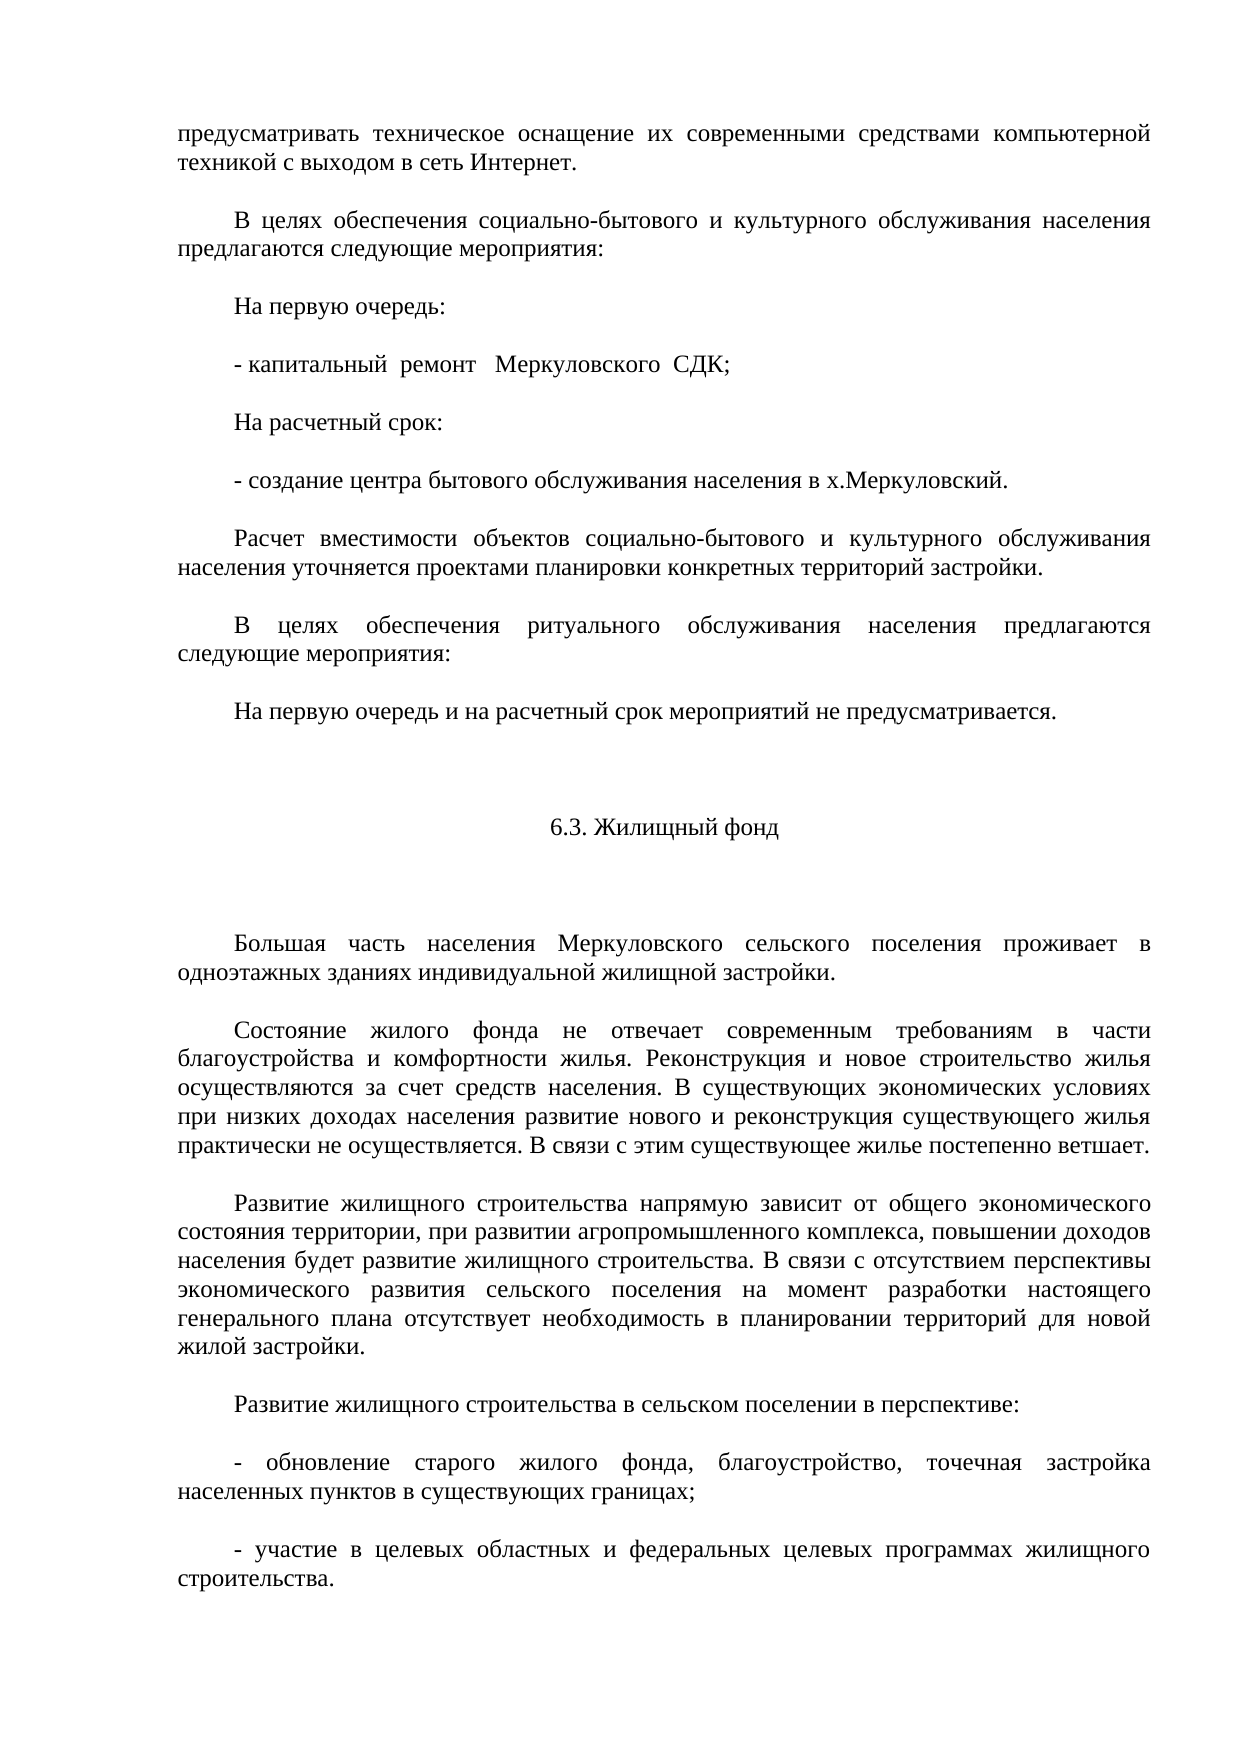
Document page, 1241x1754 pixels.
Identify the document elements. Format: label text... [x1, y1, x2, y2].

text - участие в целевых областных и федеральных целевых программах жилищного строительства. [177, 1534, 1152, 1591]
text Большая часть населения Меркуловского сельского поселения проживает в одноэтажных зданиях индивидуальной жилищной застройки. [177, 928, 1152, 986]
text В целях обеспечения ритуального обслуживания населения предлагаются следующие мероприятия: [177, 610, 1152, 667]
text - капитальный ремонт Меркуловского СДК; [177, 349, 1152, 378]
text 6.3. Жилищный фонд [177, 812, 1152, 841]
text Состояние жилого фонда не отвечает современным требованиям в части благоустройства и комфортности жилья. Реконструкция и новое строительство жилья осуществляются за счет средств населения. В существующих экономических условиях при низких доходах населения развитие нового и реконструкция существующего жилья практически не осуществляется. В связи с этим существующее жилье постепенно ветшает. [177, 1015, 1152, 1158]
text На первую очередь и на расчетный срок мероприятий не предусматривается. [177, 696, 1152, 725]
text - обновление старого жилого фонда, благоустройство, точечная застройка населенных пунктов в существующих границах; [177, 1447, 1152, 1505]
text - создание центра бытового обслуживания населения в х.Меркуловский. [177, 465, 1152, 494]
text Расчет вместимости объектов социально-бытового и культурного обслуживания населения уточняется проектами планировки конкретных территорий застройки. [177, 523, 1152, 581]
text В целях обеспечения социально-бытового и культурного обслуживания населения предлагаются следующие мероприятия: [177, 205, 1152, 262]
text На расчетный срок: [177, 407, 1152, 436]
text На первую очередь: [177, 291, 1152, 320]
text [177, 118, 1152, 176]
text Развитие жилищного строительства в сельском поселении в перспективе: [177, 1389, 1152, 1418]
text Развитие жилищного строительства напрямую зависит от общего экономического состояния территории, при развитии агропромышленного комплекса, повышении доходов населения будет развитие жилищного строительства. В связи с отсутствием перспективы экономического развития сельского поселения на момент разработки настоящего генерального плана отсутствует необходимость в планировании территорий для новой жилой застройки. [177, 1188, 1152, 1360]
